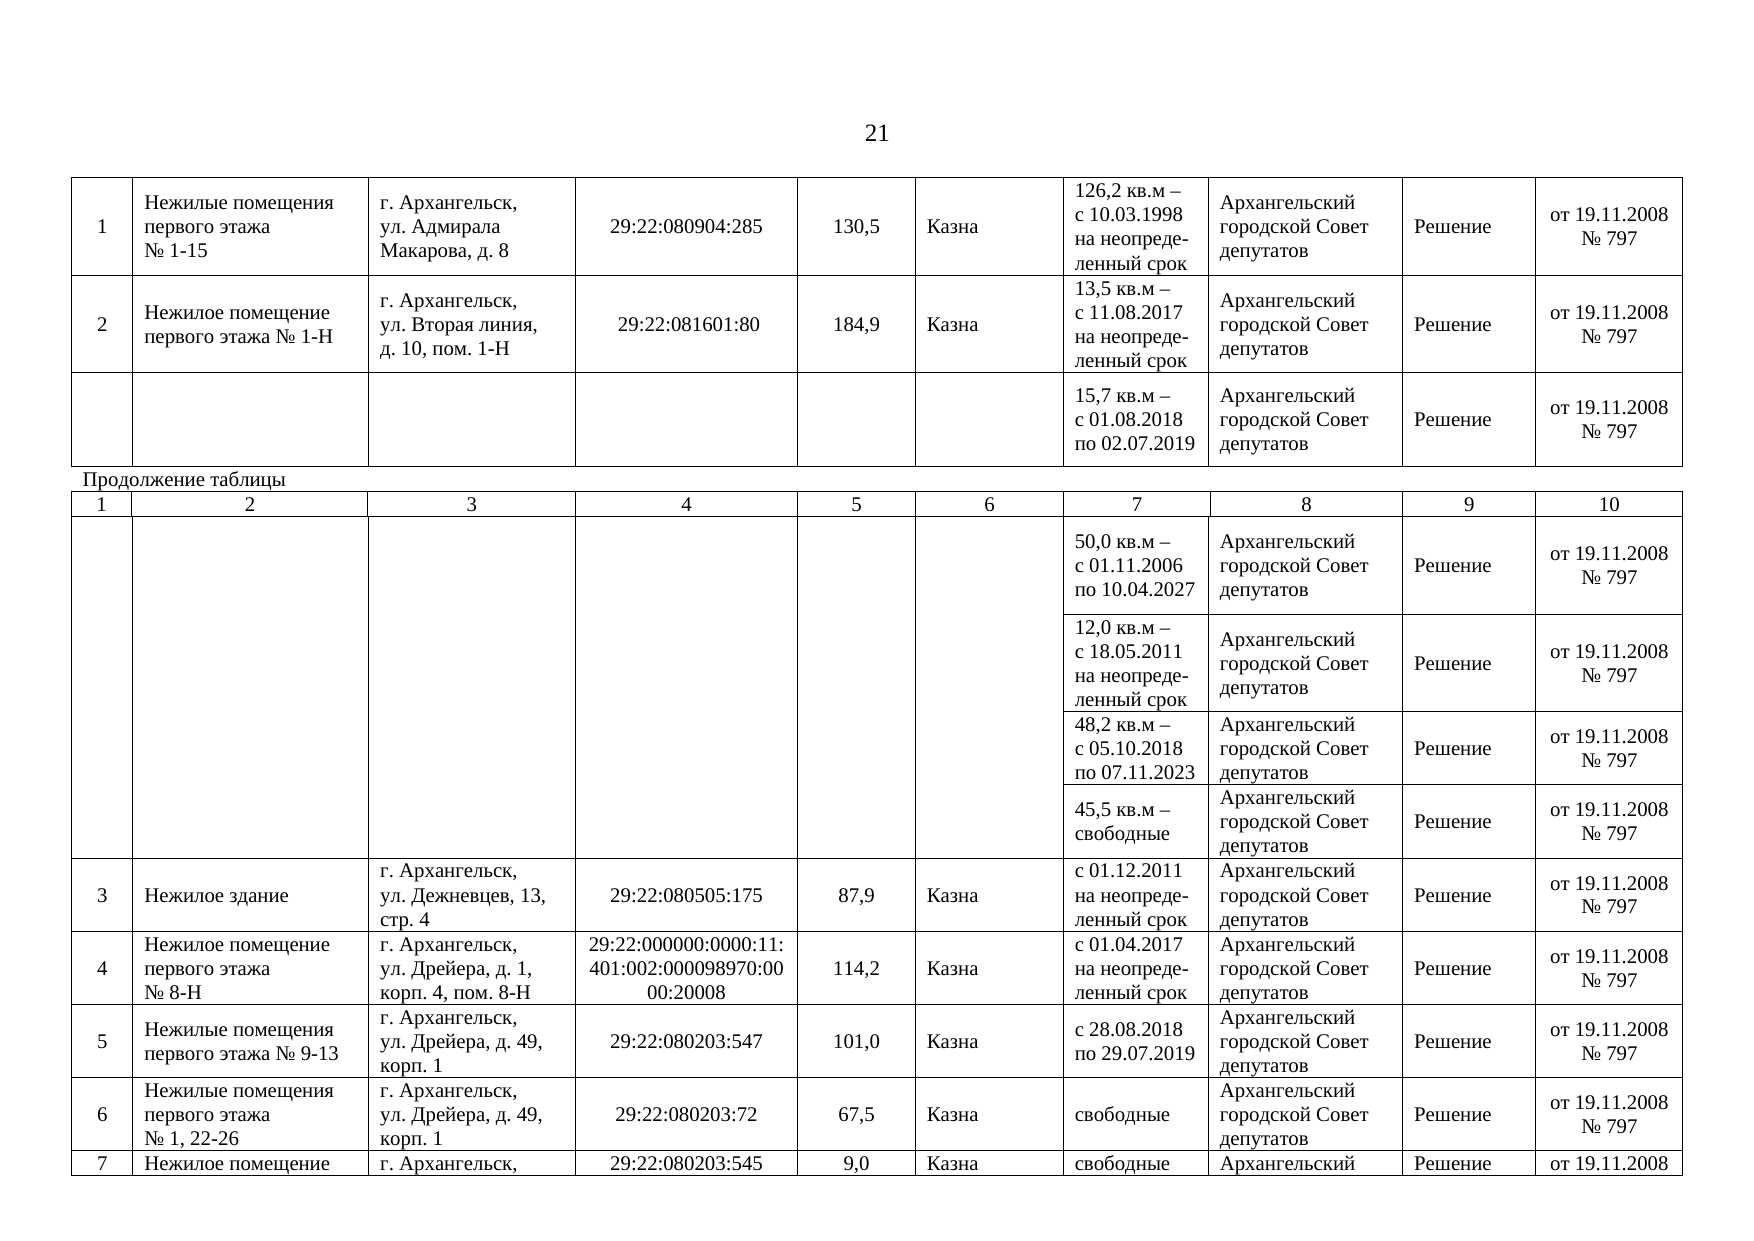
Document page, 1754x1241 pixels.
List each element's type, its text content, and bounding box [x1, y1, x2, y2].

table_cell 29:22:080203:547 [576, 1005, 797, 1077]
table_cell Решение [1403, 785, 1535, 857]
table_cell Казна [916, 178, 1063, 274]
table_cell 126,2 кв.м – с 10.03.1998 на неопреде-ленный срок [1064, 178, 1208, 274]
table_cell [369, 1151, 575, 1175]
table_cell Нежилое здание [133, 859, 368, 931]
table_cell Архангельский городской Совет депутатов [1209, 859, 1402, 931]
table_cell Архангельский городской Совет депутатов [1209, 1005, 1402, 1077]
table_cell Архангельский городской Совет депутатов [1209, 178, 1402, 274]
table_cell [1209, 1078, 1402, 1150]
table_cell Казна [916, 276, 1063, 372]
table_cell 9,0 [798, 1151, 915, 1175]
table_cell [369, 517, 575, 857]
table_cell от 19.11.2008 № 797 [1536, 1151, 1682, 1175]
table_cell Нежилое помещение первого этажа № 1-Н [133, 276, 368, 372]
table_cell 29:22:080203:545 [576, 1151, 797, 1175]
table_cell 184,9 [798, 276, 915, 372]
table_cell [798, 517, 915, 857]
table_cell 5 [798, 492, 915, 516]
table_cell г. Архангельск, ул. Вторая линия, д. 10, пом. 1-Н [369, 276, 575, 372]
table_cell Архангельский городской Совет депутатов [1209, 712, 1402, 784]
table_cell 1 [72, 492, 131, 516]
table_cell от 19.11.2008 № 797 [1536, 932, 1682, 1004]
table_cell Решение [1403, 1005, 1535, 1077]
table_cell от 19.11.2008 № 797 [1536, 276, 1682, 372]
table_cell Архангельский городской Совет депутатов [1209, 932, 1402, 1004]
table_cell от 19.11.2008 № 797 [1536, 859, 1682, 931]
table_cell Архангельский городской Совет депутатов [1209, 373, 1402, 466]
table_cell Казна [916, 932, 1063, 1004]
table_cell 67,5 [798, 1078, 915, 1150]
table_cell Казна [916, 1151, 1063, 1175]
table_cell свободные [1064, 1151, 1208, 1175]
table_cell Архангельский городской Совет депутатов [1209, 615, 1402, 711]
table_cell [133, 373, 368, 466]
table_cell [916, 517, 1063, 857]
table_cell Решение [1403, 517, 1535, 614]
table_cell 5 [72, 1005, 132, 1077]
table_cell Казна [916, 1078, 1063, 1150]
table_cell 29:22:080203:72 [576, 1078, 797, 1150]
table_cell Решение [1403, 1151, 1535, 1175]
table_cell 101,0 [798, 1005, 915, 1077]
table_cell 8 [1211, 492, 1402, 516]
table_cell от 19.11.2008 № 797 [1536, 785, 1682, 857]
table_cell [369, 373, 575, 466]
table_cell с 01.04.2017 на неопреде-ленный срок [1064, 932, 1208, 1004]
table_cell 1 [72, 178, 132, 274]
table_cell Продолжение таблицы [71, 467, 1683, 491]
table_cell от 19.11.2008 № 797 [1536, 1005, 1682, 1077]
table_cell 29:22:080904:285 [576, 178, 797, 274]
table_cell 4 [72, 932, 132, 1004]
table_cell от 19.11.2008 № 797 [1536, 712, 1682, 784]
table_cell 6 [72, 1078, 132, 1150]
table_cell [576, 373, 797, 466]
table_cell 2 [132, 492, 367, 516]
table_cell Нежилые помещения первого этажа № 1-15 [133, 178, 368, 274]
table_cell Решение [1403, 1078, 1535, 1150]
table_cell 7 [1064, 492, 1210, 516]
table_cell 29:22:081601:80 [576, 276, 797, 372]
table_cell 9 [1403, 492, 1535, 516]
table_cell [72, 517, 132, 857]
table_cell Нежилые помещения первого этажа № 1, 22-26 [133, 1078, 368, 1150]
table_cell [798, 373, 915, 466]
table_cell г. Архангельск, ул. Дрейера, д. 49, корп. 1 [369, 1005, 575, 1077]
table_cell с 01.12.2011 на неопреде-ленный срок [1064, 859, 1208, 931]
table_cell Архангельский городской Совет депутатов [1209, 276, 1402, 372]
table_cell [369, 1078, 575, 1150]
table_cell 45,5 кв.м –свободные [1064, 785, 1208, 857]
table_cell Решение [1403, 932, 1535, 1004]
table_cell Архангельский городской Совет депутатов [1209, 517, 1402, 614]
table_cell от 19.11.2008 № 797 [1536, 517, 1682, 614]
table_cell Решение [1403, 615, 1535, 711]
table_cell [916, 373, 1063, 466]
table_cell Решение [1403, 859, 1535, 931]
table_cell от 19.11.2008 № 797 [1536, 1078, 1682, 1150]
table_cell г. Архангельск, ул. Дрейера, д. 1, корп. 4, пом. 8-Н [369, 932, 575, 1004]
table_cell 130,5 [798, 178, 915, 274]
table_cell от 19.11.2008 № 797 [1536, 373, 1682, 466]
table_cell Архангельский городской Совет депутатов [1209, 785, 1402, 857]
table_cell [576, 517, 797, 857]
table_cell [1209, 1151, 1402, 1175]
table_cell 4 [576, 492, 797, 516]
table_cell Решение [1403, 276, 1535, 372]
table_cell 87,9 [798, 859, 915, 931]
table_cell 3 [368, 492, 575, 516]
table_cell [72, 373, 132, 466]
table_cell 48,2 кв.м – с 05.10.2018 по 07.11.2023 [1064, 712, 1208, 784]
table_cell 12,0 кв.м – с 18.05.2011 на неопреде-ленный срок [1064, 615, 1208, 711]
table_cell 3 [72, 859, 132, 931]
table_cell 6 [916, 492, 1063, 516]
table_cell Решение [1403, 178, 1535, 274]
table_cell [133, 1151, 368, 1175]
table_cell 10 [1536, 492, 1682, 516]
table_cell 2 [72, 276, 132, 372]
table_cell 29:22:000000:0000:11:401:002:000098970:0000:20008 [576, 932, 797, 1004]
table_cell Нежилое помещение первого этажа № 8-Н [133, 932, 368, 1004]
table_cell Казна [916, 859, 1063, 931]
table_cell Нежилые помещения первого этажа № 9-13 [133, 1005, 368, 1077]
table_cell 15,7 кв.м – с 01.08.2018 по 02.07.2019 [1064, 373, 1208, 466]
table_cell Решение [1403, 712, 1535, 784]
table_cell [133, 517, 368, 857]
table_cell 114,2 [798, 932, 915, 1004]
table_cell с 28.08.2018 по 29.07.2019 [1064, 1005, 1208, 1077]
table_cell г. Архангельск, ул. Адмирала Макарова, д. 8 [369, 178, 575, 274]
table_cell 13,5 кв.м – с 11.08.2017 на неопреде-ленный срок [1064, 276, 1208, 372]
table_cell Решение [1403, 373, 1535, 466]
table_cell 50,0 кв.м – с 01.11.2006 по 10.04.2027 [1064, 517, 1208, 614]
table_cell 29:22:080505:175 [576, 859, 797, 931]
table_cell Казна [916, 1005, 1063, 1077]
table_cell от 19.11.2008 № 797 [1536, 615, 1682, 711]
table_cell от 19.11.2008 № 797 [1536, 178, 1682, 274]
table_cell свободные [1064, 1078, 1208, 1150]
table_cell г. Архангельск, ул. Дежневцев, 13, стр. 4 [369, 859, 575, 931]
table_cell 7 [72, 1151, 132, 1175]
